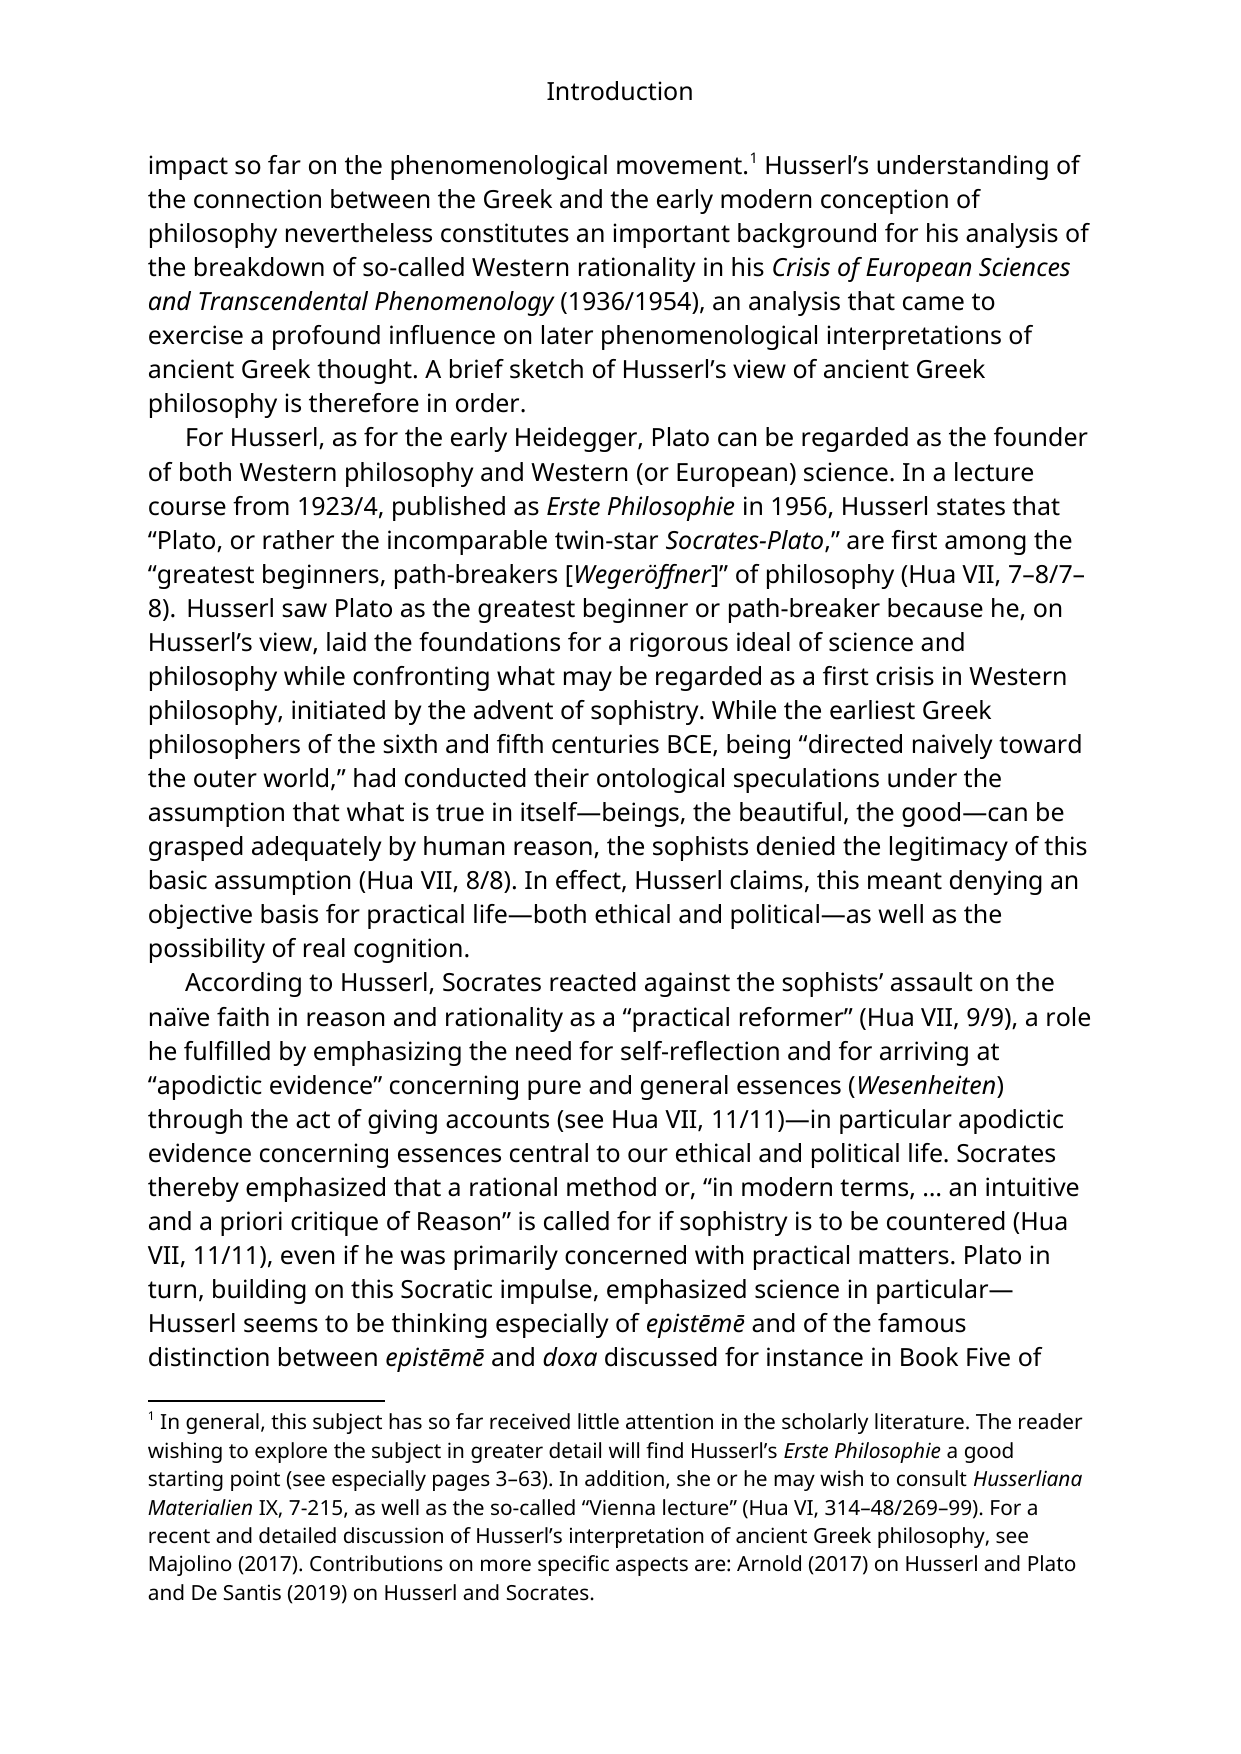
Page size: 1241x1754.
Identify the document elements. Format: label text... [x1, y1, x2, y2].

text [148, 148, 1093, 420]
text For Husserl, as for the early Heidegger, Plato can be regarded as the founder of both Western philosophy and Western (or European) science. In a lecture course from 1923/4, published as Erste Philosophie in 1956, Husserl states that “Plato, or rather the incomparable twin-star Socrates-Plato,” are first among the “greatest beginners, path-breakers [Wegeröffner]” of philosophy (Hua VII, 7–8/7–8). Husserl saw Plato as the greatest beginner or path-breaker because he, on Husserl’s view, laid the foundations for a rigorous ideal of science and philosophy while confronting what may be regarded as a first crisis in Western philosophy, initiated by the advent of sophistry. While the earliest Greek philosophers of the sixth and fifth centuries BCE, being “directed naively toward the outer world,” had conducted their ontological speculations under the assumption that what is true in itself—beings, the beautiful, the good—can be grasped adequately by human reason, the sophists denied the legitimacy of this basic assumption (Hua VII, 8/8). In effect, Husserl claims, this meant denying an objective basis for practical life—both ethical and political—as well as the possibility of real cognition. [148, 420, 1093, 965]
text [148, 965, 1093, 1374]
